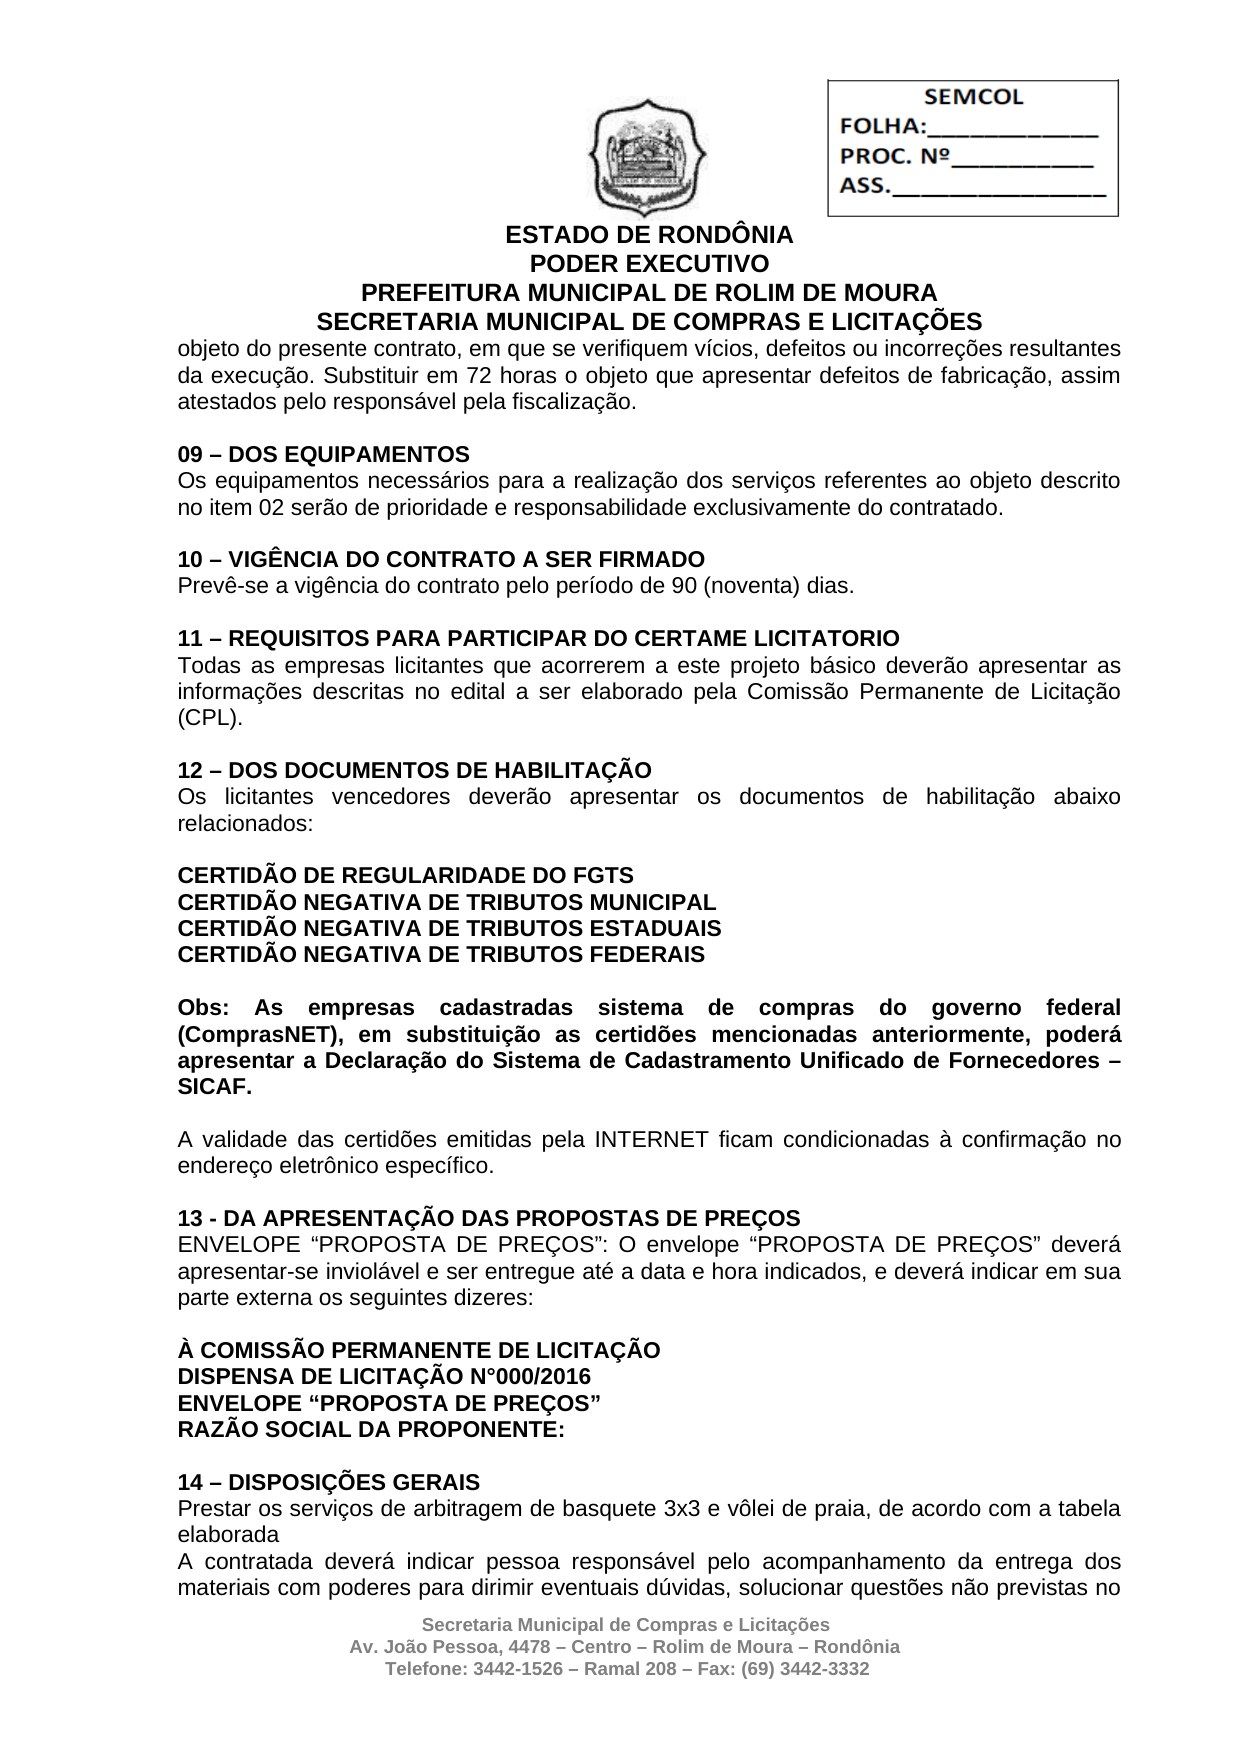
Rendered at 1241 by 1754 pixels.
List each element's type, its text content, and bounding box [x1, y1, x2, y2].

text CERTIDÃO DE REGULARIDADE DO FGTS [177, 862, 1122, 889]
text 10 – VIGÊNCIA DO CONTRATO A SER FIRMADO [177, 546, 1122, 572]
text À COMISSÃO PERMANENTE DE LICITAÇÃO [177, 1337, 1122, 1363]
text Os licitantes vencedores deverão apresentar os documentos de habilitação abaixo relacionados: [177, 783, 1122, 836]
text 14 – DISPOSIÇÕES GERAIS [177, 1468, 1122, 1495]
list Todas as empresas licitantes que acorrerem a este projeto básico deverão apresentar as informações descritas no edital a ser elaborado pela Comissão Permanente de Licitação (CPL). [177, 652, 1122, 731]
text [177, 1548, 1122, 1600]
text 12 – DOS DOCUMENTOS DE HABILITAÇÃO [177, 757, 1122, 783]
text Prestar os serviços de arbitragem de basquete 3x3 e vôlei de praia, de acordo com a tabela elaborada [177, 1495, 1122, 1548]
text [177, 335, 1122, 414]
text DISPENSA DE LICITAÇÃO N°000/2016 [177, 1363, 1122, 1389]
text 11 – REQUISITOS PARA PARTICIPAR DO CERTAME LICITATORIO [177, 625, 1122, 652]
text CERTIDÃO NEGATIVA DE TRIBUTOS MUNICIPAL [177, 889, 1122, 915]
text RAZÃO SOCIAL DA PROPONENTE: [177, 1416, 1122, 1442]
text CERTIDÃO NEGATIVA DE TRIBUTOS FEDERAIS [177, 941, 1122, 968]
text ENVELOPE “PROPOSTA DE PREÇOS” [177, 1389, 1122, 1416]
text 09 – DOS EQUIPAMENTOS [177, 441, 1122, 467]
text Os equipamentos necessários para a realização dos serviços referentes ao objeto descrito no item 02 serão de prioridade e responsabilidade exclusivamente do contratado. [177, 467, 1122, 520]
text Obs: As empresas cadastradas sistema de compras do governo federal (ComprasNET), em substituição as certidões mencionadas anteriormente, poderá apresentar a Declaração do Sistema de Cadastramento Unificado de Fornecedores – SICAF. [177, 994, 1122, 1099]
text CERTIDÃO NEGATIVA DE TRIBUTOS ESTADUAIS [177, 915, 1122, 941]
text Prevê-se a vigência do contrato pelo período de 90 (noventa) dias. [177, 572, 1122, 599]
text 13 - DA APRESENTAÇÃO DAS PROPOSTAS DE PREÇOS [177, 1205, 1122, 1231]
text A validade das certidões emitidas pela INTERNET ficam condicionadas à confirmação no endereço eletrônico específico. [177, 1126, 1122, 1179]
text ENVELOPE “PROPOSTA DE PREÇOS”: O envelope “PROPOSTA DE PREÇOS” deverá apresentar-se inviolável e ser entregue até a data e hora indicados, e deverá indicar em sua parte externa os seguintes dizeres: [177, 1231, 1122, 1310]
